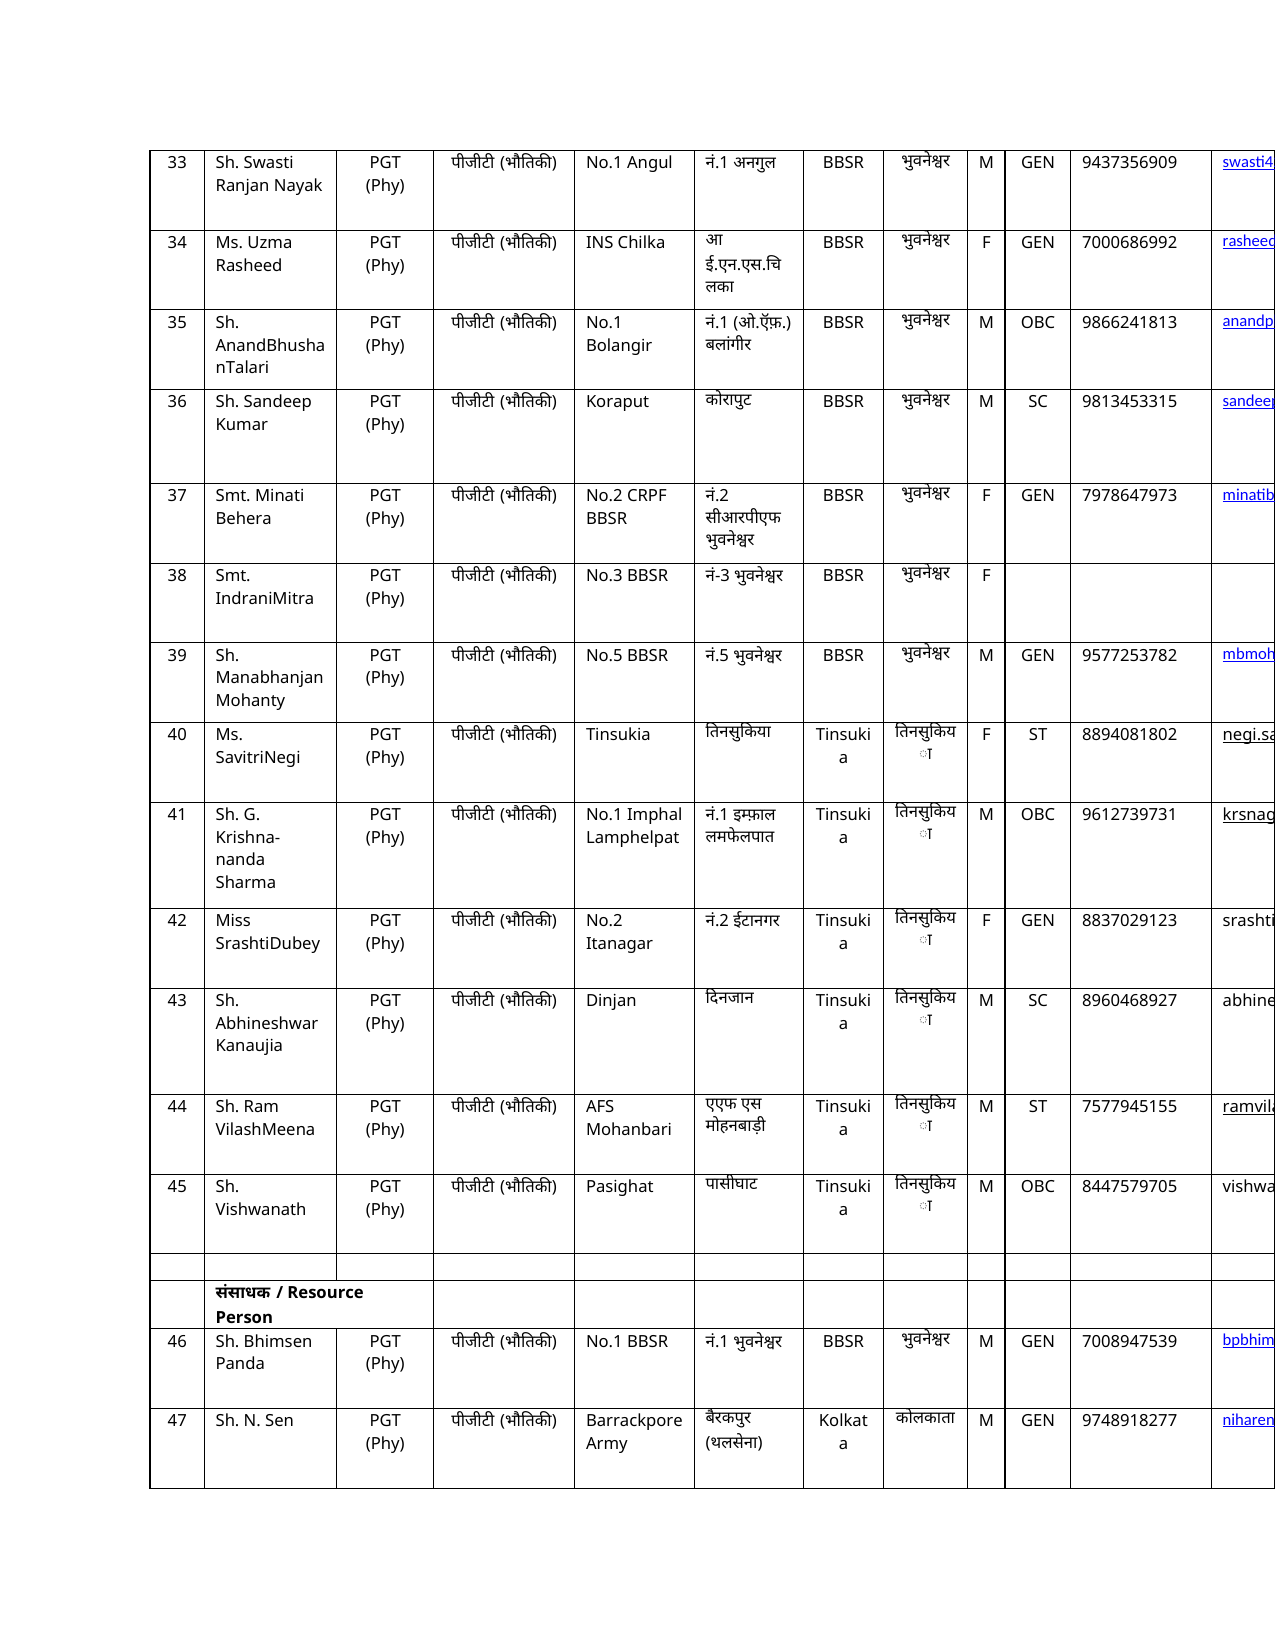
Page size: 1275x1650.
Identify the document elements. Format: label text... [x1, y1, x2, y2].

table_cell GEN [1006, 909, 1070, 987]
table_cell भुवनेश्वर [884, 484, 967, 562]
table_cell GEN [1006, 151, 1070, 230]
table_cell 42 [151, 909, 204, 987]
table_cell F [968, 484, 1004, 562]
table_cell No.2 Itanagar [575, 909, 694, 987]
table_cell पीजीटी (भौतिकी) [434, 564, 574, 642]
table_cell GEN [1006, 231, 1070, 309]
table_cell PGT (Phy) [337, 310, 433, 389]
table_cell PGT (Phy) [337, 723, 433, 802]
table_cell Tinsukia [804, 1175, 883, 1253]
table_cell PGT (Phy) [337, 1329, 433, 1408]
table_cell BBSR [804, 564, 883, 642]
table_cell Sh. Swasti Ranjan Nayak [205, 151, 336, 230]
table_cell Tinsukia [804, 1095, 883, 1173]
table_cell No.1 Bolangir [575, 310, 694, 389]
table_cell F [968, 564, 1004, 642]
table_cell Miss SrashtiDubey [205, 909, 336, 987]
table_cell Barrackpore Army [575, 1409, 694, 1487]
table_cell No.1 Angul [575, 151, 694, 230]
table_cell M [968, 151, 1004, 230]
table_cell नं.2 सीआरपीएफ भुवनेश्वर [695, 484, 803, 562]
table_cell PGT (Phy) [337, 564, 433, 642]
table_cell 9866241813 [1071, 310, 1211, 389]
table_cell Pasighat [575, 1175, 694, 1253]
table_cell [575, 1281, 694, 1328]
table_cell BBSR [804, 390, 883, 483]
table_cell Koraput [575, 390, 694, 483]
table_cell PGT (Phy) [337, 909, 433, 987]
table_cell पीजीटी (भौतिकी) [434, 803, 574, 908]
table_cell 47 [151, 1409, 204, 1487]
table_cell No.5 BBSR [575, 643, 694, 722]
table_cell M [968, 1175, 1004, 1253]
table_cell sandeepmorwal.morwal@gmail.com [1212, 390, 1274, 483]
table_cell भुवनेश्वर [884, 310, 967, 389]
table_cell 36 [151, 390, 204, 483]
table_cell पीजीटी (भौतिकी) [434, 484, 574, 562]
table_cell OBC [1006, 1175, 1070, 1253]
table_cell 40 [151, 723, 204, 802]
table_cell नं.1 इम्फ़ाल लमफेलपात [695, 803, 803, 908]
table_cell ST [1006, 1095, 1070, 1173]
table_cell 9813453315 [1071, 390, 1211, 483]
table_cell PGT (Phy) [337, 1409, 433, 1487]
table_cell तिनसुकिया [884, 1175, 967, 1253]
table_cell PGT (Phy) [337, 484, 433, 562]
table_cell Sh. Bhimsen Panda [205, 1329, 336, 1408]
table_cell GEN [1006, 484, 1070, 562]
table_cell M [968, 390, 1004, 483]
table_cell No.1 BBSR [575, 1329, 694, 1408]
table_cell srashtidubey5@gmail.com [1212, 909, 1274, 987]
table_cell [1071, 1254, 1211, 1280]
table_cell M [968, 1095, 1004, 1173]
table_cell भुवनेश्वर [884, 151, 967, 230]
table_cell [1212, 1281, 1274, 1328]
table_cell 7000686992 [1071, 231, 1211, 309]
table_cell [695, 1281, 803, 1328]
table_cell Dinjan [575, 989, 694, 1094]
table_cell No.3 BBSR [575, 564, 694, 642]
table_cell F [968, 723, 1004, 802]
table_cell [804, 1281, 883, 1328]
table_cell [1071, 564, 1211, 642]
table_cell बैरकपुर (थलसेना) [695, 1409, 803, 1487]
table_cell 33 [151, 151, 204, 230]
table_cell Sh. Vishwanath [205, 1175, 336, 1253]
table_cell कोलकाता [884, 1409, 967, 1487]
table_cell Tinsukia [804, 989, 883, 1094]
table_cell Sh. N. Sen [205, 1409, 336, 1487]
table_cell PGT (Phy) [337, 390, 433, 483]
table_cell एएफ एस मोहनबाड़ी [695, 1095, 803, 1173]
table_cell GEN [1006, 1329, 1070, 1408]
table_cell [968, 1281, 1004, 1328]
table_cell M [968, 1329, 1004, 1408]
table_cell OBC [1006, 310, 1070, 389]
table_cell Ms. SavitriNegi [205, 723, 336, 802]
table_cell 34 [151, 231, 204, 309]
table_cell anandphysicsjl@gmail.com [1212, 310, 1274, 389]
table_cell M [968, 1409, 1004, 1487]
table_cell पीजीटी (भौतिकी) [434, 989, 574, 1094]
table_cell BBSR [804, 1329, 883, 1408]
table_cell BBSR [804, 151, 883, 230]
table_cell पीजीटी (भौतिकी) [434, 1095, 574, 1173]
table_cell तिनसुकिया [884, 989, 967, 1094]
table_cell भुवनेश्वर [884, 390, 967, 483]
table_cell Sh. AnandBhushanTalari [205, 310, 336, 389]
table_cell Sh. G. Krishna- nanda Sharma [205, 803, 336, 908]
table_cell 38 [151, 564, 204, 642]
table_cell [1212, 564, 1274, 642]
table_cell Ms. Uzma Rasheed [205, 231, 336, 309]
table_cell Sh. AbhineshwarKanaujia [205, 989, 336, 1094]
table_cell [695, 1254, 803, 1280]
table_cell ramvilashmundfori@gmail.com [1212, 1095, 1274, 1173]
table_cell तिनसुकिया [884, 723, 967, 802]
table_cell M [968, 310, 1004, 389]
table_cell bpbhimsenpanda@gmail.com [1212, 1329, 1274, 1408]
table_cell GEN [1006, 643, 1070, 722]
table_cell नं.1 (ओ.ऍफ़.) बलांगीर [695, 310, 803, 389]
table_cell swasti420@gmail.com [1212, 151, 1274, 230]
table_cell [968, 1254, 1004, 1280]
table_cell Tinsukia [804, 803, 883, 908]
table_cell rasheeduzma96@gmail.com [1212, 231, 1274, 309]
table_cell 8837029123 [1071, 909, 1211, 987]
table_cell SC [1006, 390, 1070, 483]
table_cell [337, 1254, 433, 1280]
table_cell [151, 1281, 204, 1328]
table_cell OBC [1006, 803, 1070, 908]
table_cell minatibehara64@gmail.com [1212, 484, 1274, 562]
table_cell [434, 1254, 574, 1280]
table_cell F [968, 231, 1004, 309]
table_cell दिनजान [695, 989, 803, 1094]
table_cell No.1 Imphal Lamphelpat [575, 803, 694, 908]
table_cell PGT (Phy) [337, 231, 433, 309]
table_cell 39 [151, 643, 204, 722]
table_cell 44 [151, 1095, 204, 1173]
table_cell INS Chilka [575, 231, 694, 309]
table_cell भुवनेश्वर [884, 1329, 967, 1408]
table_cell 41 [151, 803, 204, 908]
table_cell Tinsukia [575, 723, 694, 802]
table_cell PGT (Phy) [337, 643, 433, 722]
table_cell तिनसुकिया [884, 803, 967, 908]
table_cell Sh. Sandeep Kumar [205, 390, 336, 483]
table_cell Smt. IndraniMitra [205, 564, 336, 642]
table_cell M [968, 803, 1004, 908]
table_cell पीजीटी (भौतिकी) [434, 151, 574, 230]
table_cell पीजीटी (भौतिकी) [434, 723, 574, 802]
table_cell Smt. Minati Behera [205, 484, 336, 562]
table_cell 8960468927 [1071, 989, 1211, 1094]
table_cell 7577945155 [1071, 1095, 1211, 1173]
table_cell niharendus@gmail.com [1212, 1409, 1274, 1487]
table_cell PGT (Phy) [337, 1095, 433, 1173]
table_cell नं.5 भुवनेश्वर [695, 643, 803, 722]
table_cell पीजीटी (भौतिकी) [434, 1175, 574, 1253]
table_cell [1006, 1281, 1070, 1328]
table_cell vishwanathjangra@gmail.com [1212, 1175, 1274, 1253]
table_cell पीजीटी (भौतिकी) [434, 643, 574, 722]
table_cell ST [1006, 723, 1070, 802]
table_cell 45 [151, 1175, 204, 1253]
table_cell No.2 CRPF BBSR [575, 484, 694, 562]
table_cell पीजीटी (भौतिकी) [434, 390, 574, 483]
table_cell abhineshwarkanaujia@gmail.com [1212, 989, 1274, 1094]
table_cell [1212, 1254, 1274, 1280]
table_cell नं.1 भुवनेश्वर [695, 1329, 803, 1408]
table_cell पीजीटी (भौतिकी) [434, 909, 574, 987]
table_cell भुवनेश्वर [884, 231, 967, 309]
table_cell AFS Mohanbari [575, 1095, 694, 1173]
table_cell 8447579705 [1071, 1175, 1211, 1253]
table_cell 43 [151, 989, 204, 1094]
table_cell PGT (Phy) [337, 989, 433, 1094]
table_cell Sh. Ram VilashMeena [205, 1095, 336, 1173]
table_cell PGT (Phy) [337, 151, 433, 230]
table_cell पासीघाट [695, 1175, 803, 1253]
table_cell PGT (Phy) [337, 803, 433, 908]
table_cell [1071, 1281, 1211, 1328]
table_cell Sh. ManabhanjanMohanty [205, 643, 336, 722]
table_cell 8894081802 [1071, 723, 1211, 802]
table_cell [151, 1254, 204, 1280]
table_cell कोरापुट [695, 390, 803, 483]
table_cell GEN [1006, 1409, 1070, 1487]
table_cell [884, 1281, 967, 1328]
table_cell [804, 1254, 883, 1280]
table_cell पीजीटी (भौतिकी) [434, 310, 574, 389]
table_cell [1006, 1254, 1070, 1280]
table_cell 35 [151, 310, 204, 389]
table_cell M [968, 989, 1004, 1094]
table_cell भुवनेश्वर [884, 564, 967, 642]
table_cell नं-3 भुवनेश्वर [695, 564, 803, 642]
table_cell पीजीटी (भौतिकी) [434, 1409, 574, 1487]
table_cell [884, 1254, 967, 1280]
table_cell BBSR [804, 484, 883, 562]
table_cell krsnaguru@gmail.com [1212, 803, 1274, 908]
table_cell 9437356909 [1071, 151, 1211, 230]
table_cell PGT (Phy) [337, 1175, 433, 1253]
table_cell [205, 1254, 336, 1280]
table_cell तिनसुकिया [695, 723, 803, 802]
table_cell पीजीटी (भौतिकी) [434, 1329, 574, 1408]
table_cell SC [1006, 989, 1070, 1094]
table_cell M [968, 643, 1004, 722]
table_cell नं.1 अनगुल [695, 151, 803, 230]
table_cell 46 [151, 1329, 204, 1408]
table_cell भुवनेश्वर [884, 643, 967, 722]
table_cell [575, 1254, 694, 1280]
table_cell 7978647973 [1071, 484, 1211, 562]
table_cell पीजीटी (भौतिकी) [434, 231, 574, 309]
table_cell संसाधक / Resource Person [205, 1281, 433, 1328]
table_cell 37 [151, 484, 204, 562]
table_cell BBSR [804, 310, 883, 389]
table_cell आई.एन.एस.चिलका [695, 231, 803, 309]
table_cell तिनसुकिया [884, 909, 967, 987]
table_cell BBSR [804, 643, 883, 722]
table_cell [1006, 564, 1070, 642]
table_cell BBSR [804, 231, 883, 309]
table_cell 9577253782 [1071, 643, 1211, 722]
table_cell 7008947539 [1071, 1329, 1211, 1408]
table_cell नं.2 ईटानगर [695, 909, 803, 987]
table_cell Kolkata [804, 1409, 883, 1487]
table_cell तिनसुकिया [884, 1095, 967, 1173]
table_cell 9612739731 [1071, 803, 1211, 908]
table_cell Tinsukia [804, 723, 883, 802]
table_cell Tinsukia [804, 909, 883, 987]
table_cell F [968, 909, 1004, 987]
table_cell negi.savi471@gmail.com [1212, 723, 1274, 802]
table_cell 9748918277 [1071, 1409, 1211, 1487]
table_cell mbmohanty2010@gmail.com [1212, 643, 1274, 722]
table_cell [434, 1281, 574, 1328]
